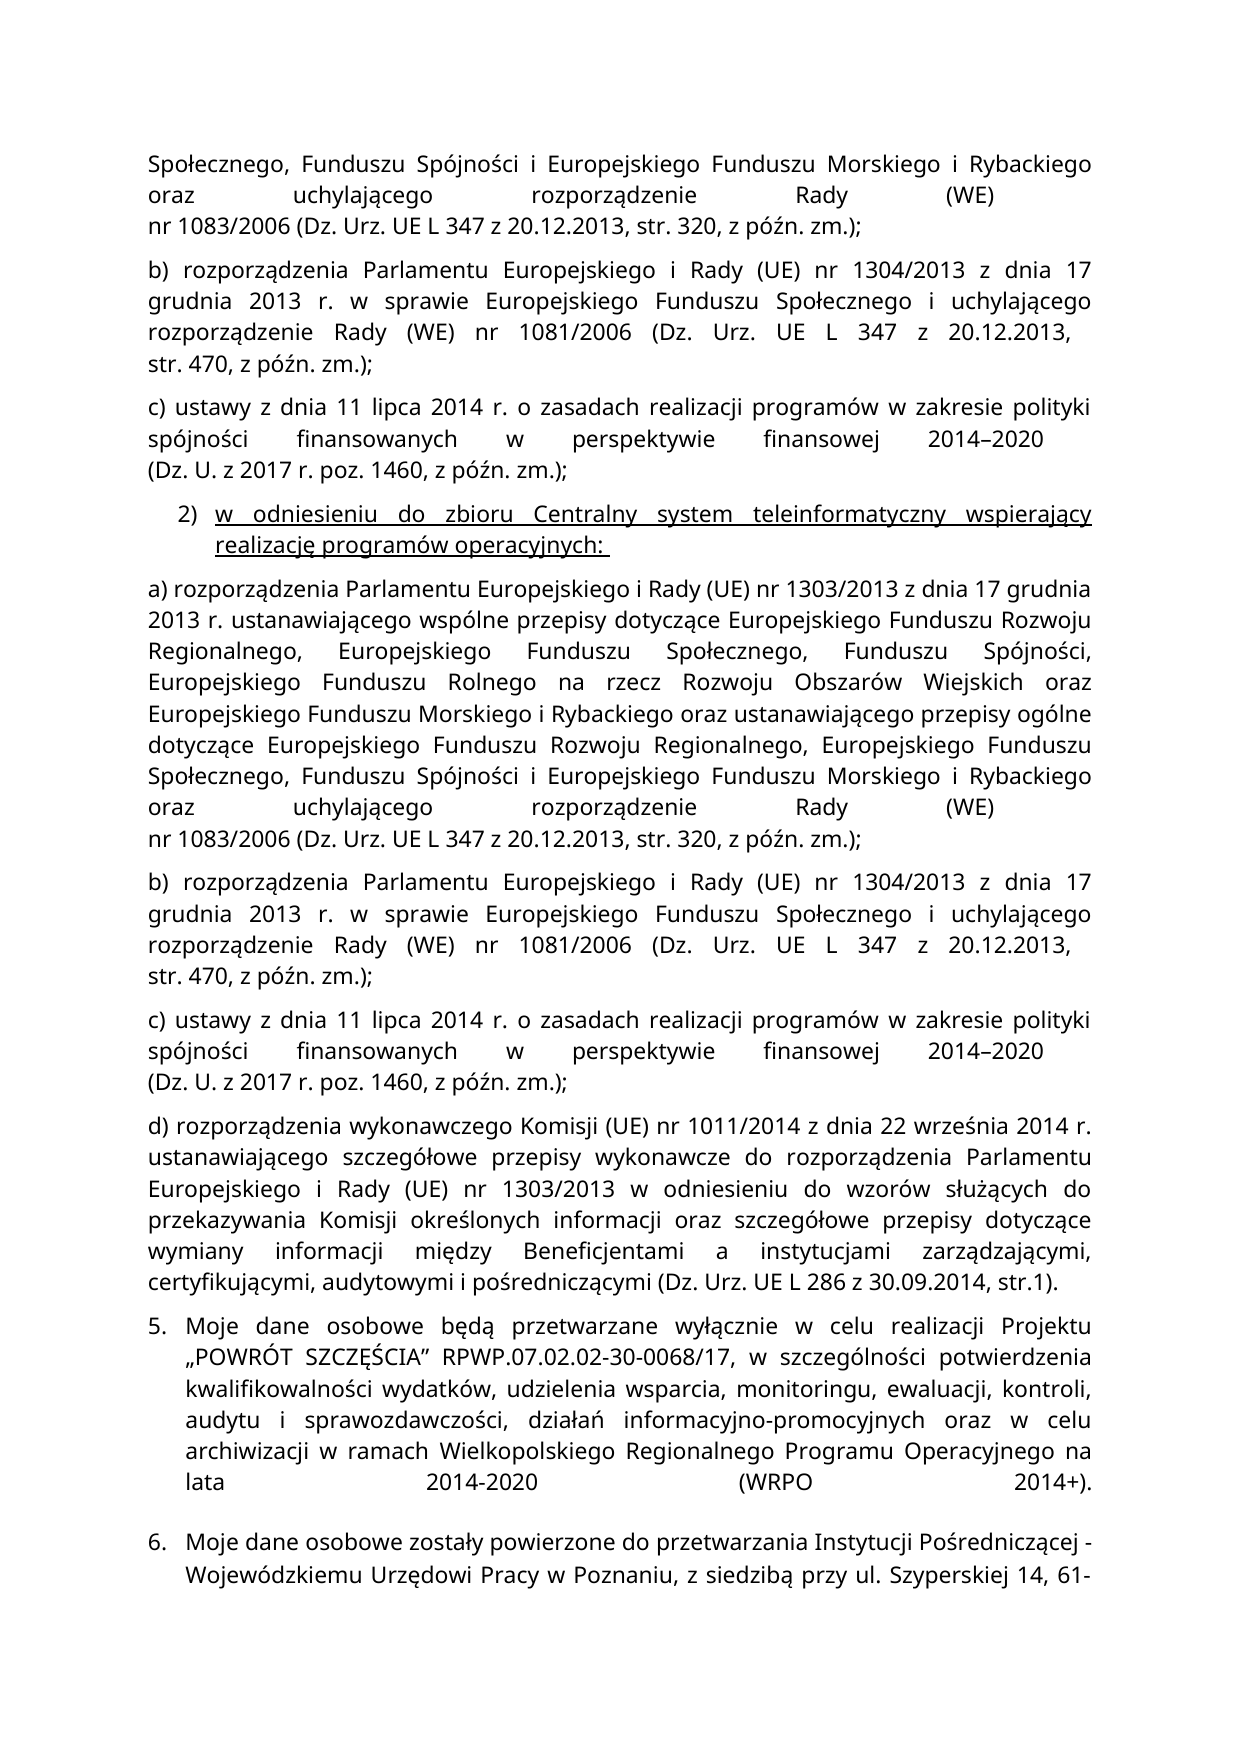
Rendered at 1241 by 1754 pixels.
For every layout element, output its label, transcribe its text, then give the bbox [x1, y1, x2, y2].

text c) ustawy z dnia 11 lipca 2014 r. o zasadach realizacji programów w zakresie polityki spójności finansowanych w perspektywie finansowej 2014–2020 (Dz. U. z 2017 r. poz. 1460, z późn. zm.); [148, 391, 1093, 485]
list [148, 1526, 1093, 1591]
text b) rozporządzenia Parlamentu Europejskiego i Rady (UE) nr 1304/2013 z dnia 17 grudnia 2013 r. w sprawie Europejskiego Funduszu Społecznego i uchylającego rozporządzenie Rady (WE) nr 1081/2006 (Dz. Urz. UE L 347 z 20.12.2013, str. 470, z późn. zm.); [148, 866, 1093, 991]
text c) ustawy z dnia 11 lipca 2014 r. o zasadach realizacji programów w zakresie polityki spójności finansowanych w perspektywie finansowej 2014–2020 (Dz. U. z 2017 r. poz. 1460, z późn. zm.); [148, 1004, 1093, 1098]
text d) rozporządzenia wykonawczego Komisji (UE) nr 1011/2014 z dnia 22 września 2014 r. ustanawiającego szczegółowe przepisy wykonawcze do rozporządzenia Parlamentu Europejskiego i Rady (UE) nr 1303/2013 w odniesieniu do wzorów służących do przekazywania Komisji określonych informacji oraz szczegółowe przepisy dotyczące wymiany informacji między Beneficjentami a instytucjami zarządzającymi, certyfikującymi, audytowymi i pośredniczącymi (Dz. Urz. UE L 286 z 30.09.2014, str.1). [148, 1110, 1093, 1298]
list Moje dane osobowe będą przetwarzane wyłącznie w celu realizacji Projektu „POWRÓT SZCZĘŚCIA” RPWP.07.02.02-30-0068/17, w szczególności potwierdzenia kwalifikowalności wydatków, udzielenia wsparcia, monitoringu, ewaluacji, kontroli, audytu i sprawozdawczości, działań informacyjno-promocyjnych oraz w celu archiwizacji w ramach Wielkopolskiego Regionalnego Programu Operacyjnego na lata 2014-2020 (WRPO 2014+). [148, 1310, 1093, 1526]
text b) rozporządzenia Parlamentu Europejskiego i Rady (UE) nr 1304/2013 z dnia 17 grudnia 2013 r. w sprawie Europejskiego Funduszu Społecznego i uchylającego rozporządzenie Rady (WE) nr 1081/2006 (Dz. Urz. UE L 347 z 20.12.2013, str. 470, z późn. zm.); [148, 254, 1093, 379]
list w odniesieniu do zbioru Centralny system teleinformatyczny wspierający realizację programów operacyjnych: [177, 498, 1093, 560]
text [148, 148, 1093, 241]
